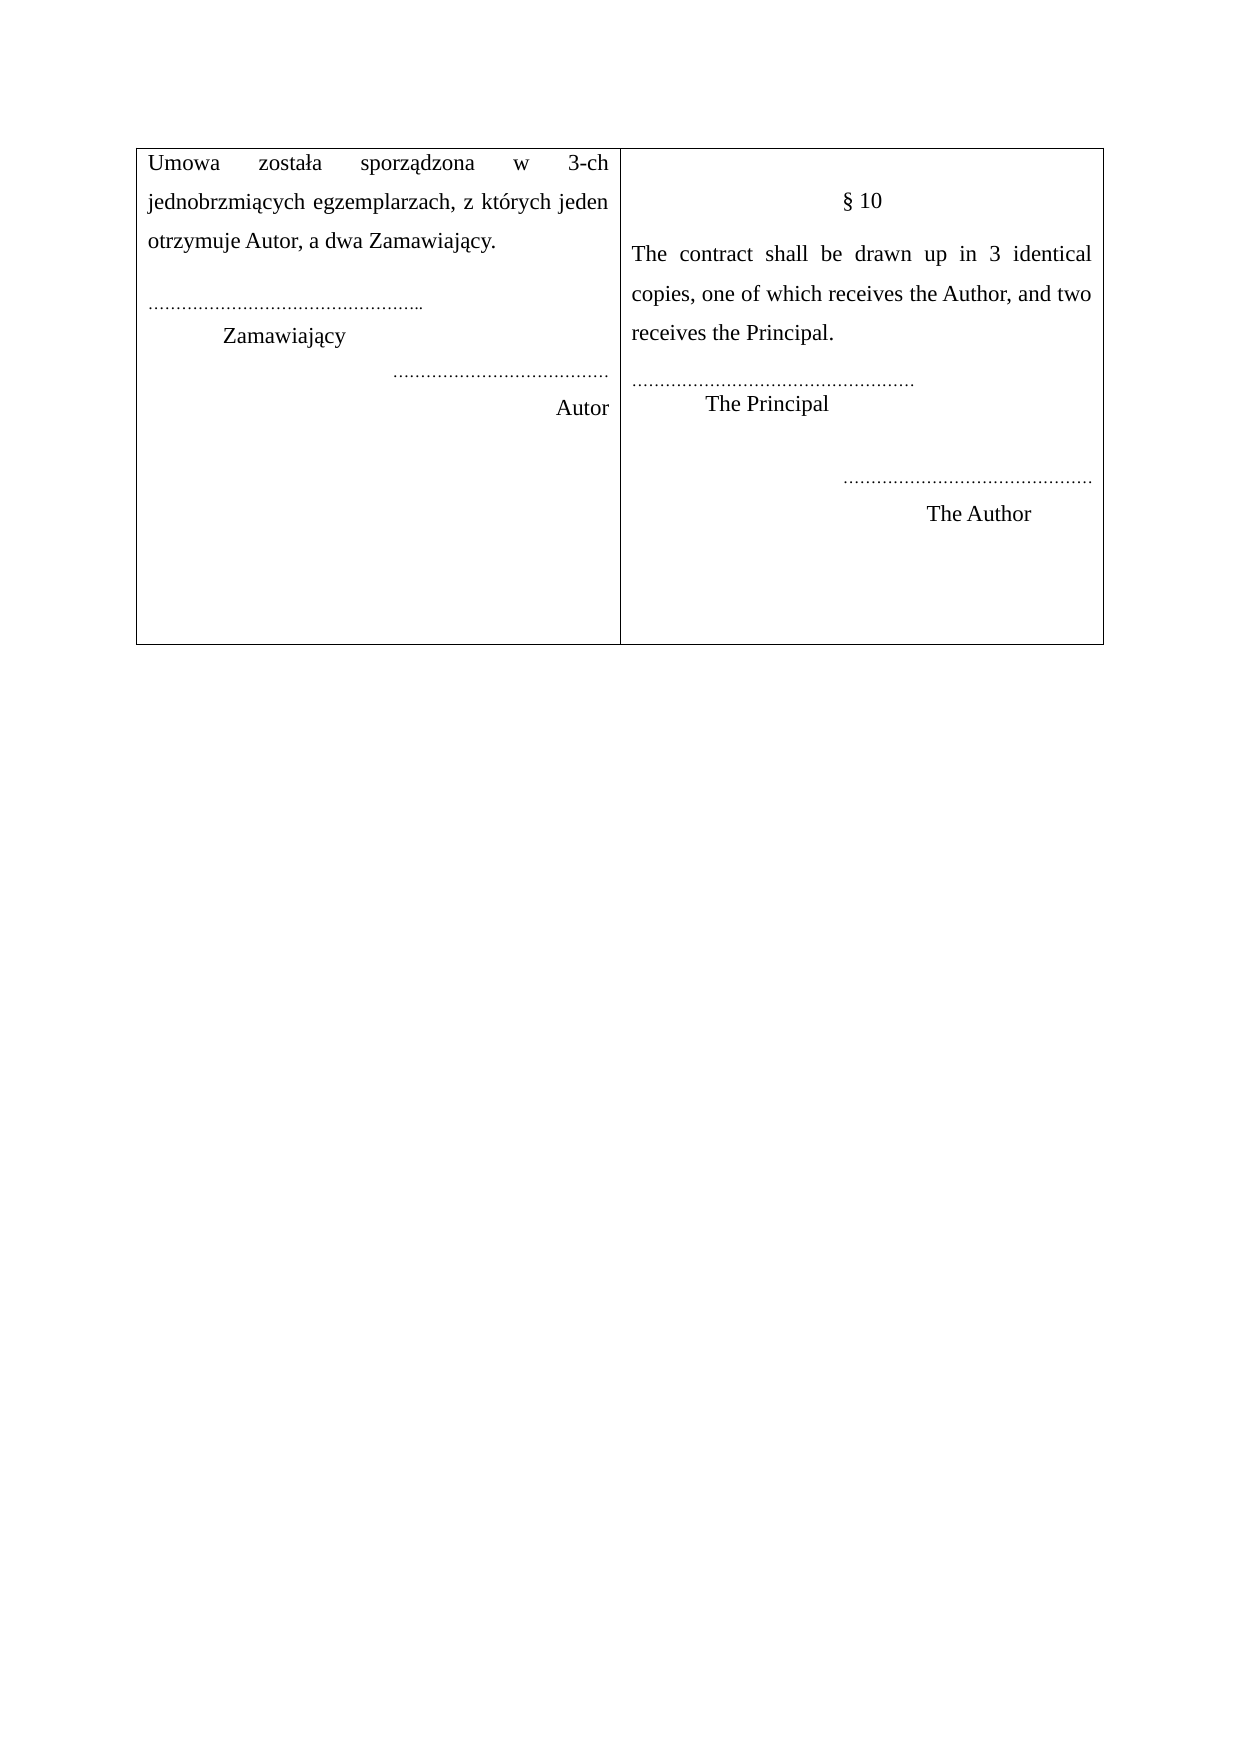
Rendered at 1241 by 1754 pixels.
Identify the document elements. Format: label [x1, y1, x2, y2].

table_header [137, 149, 620, 644]
table_header [621, 149, 1103, 644]
